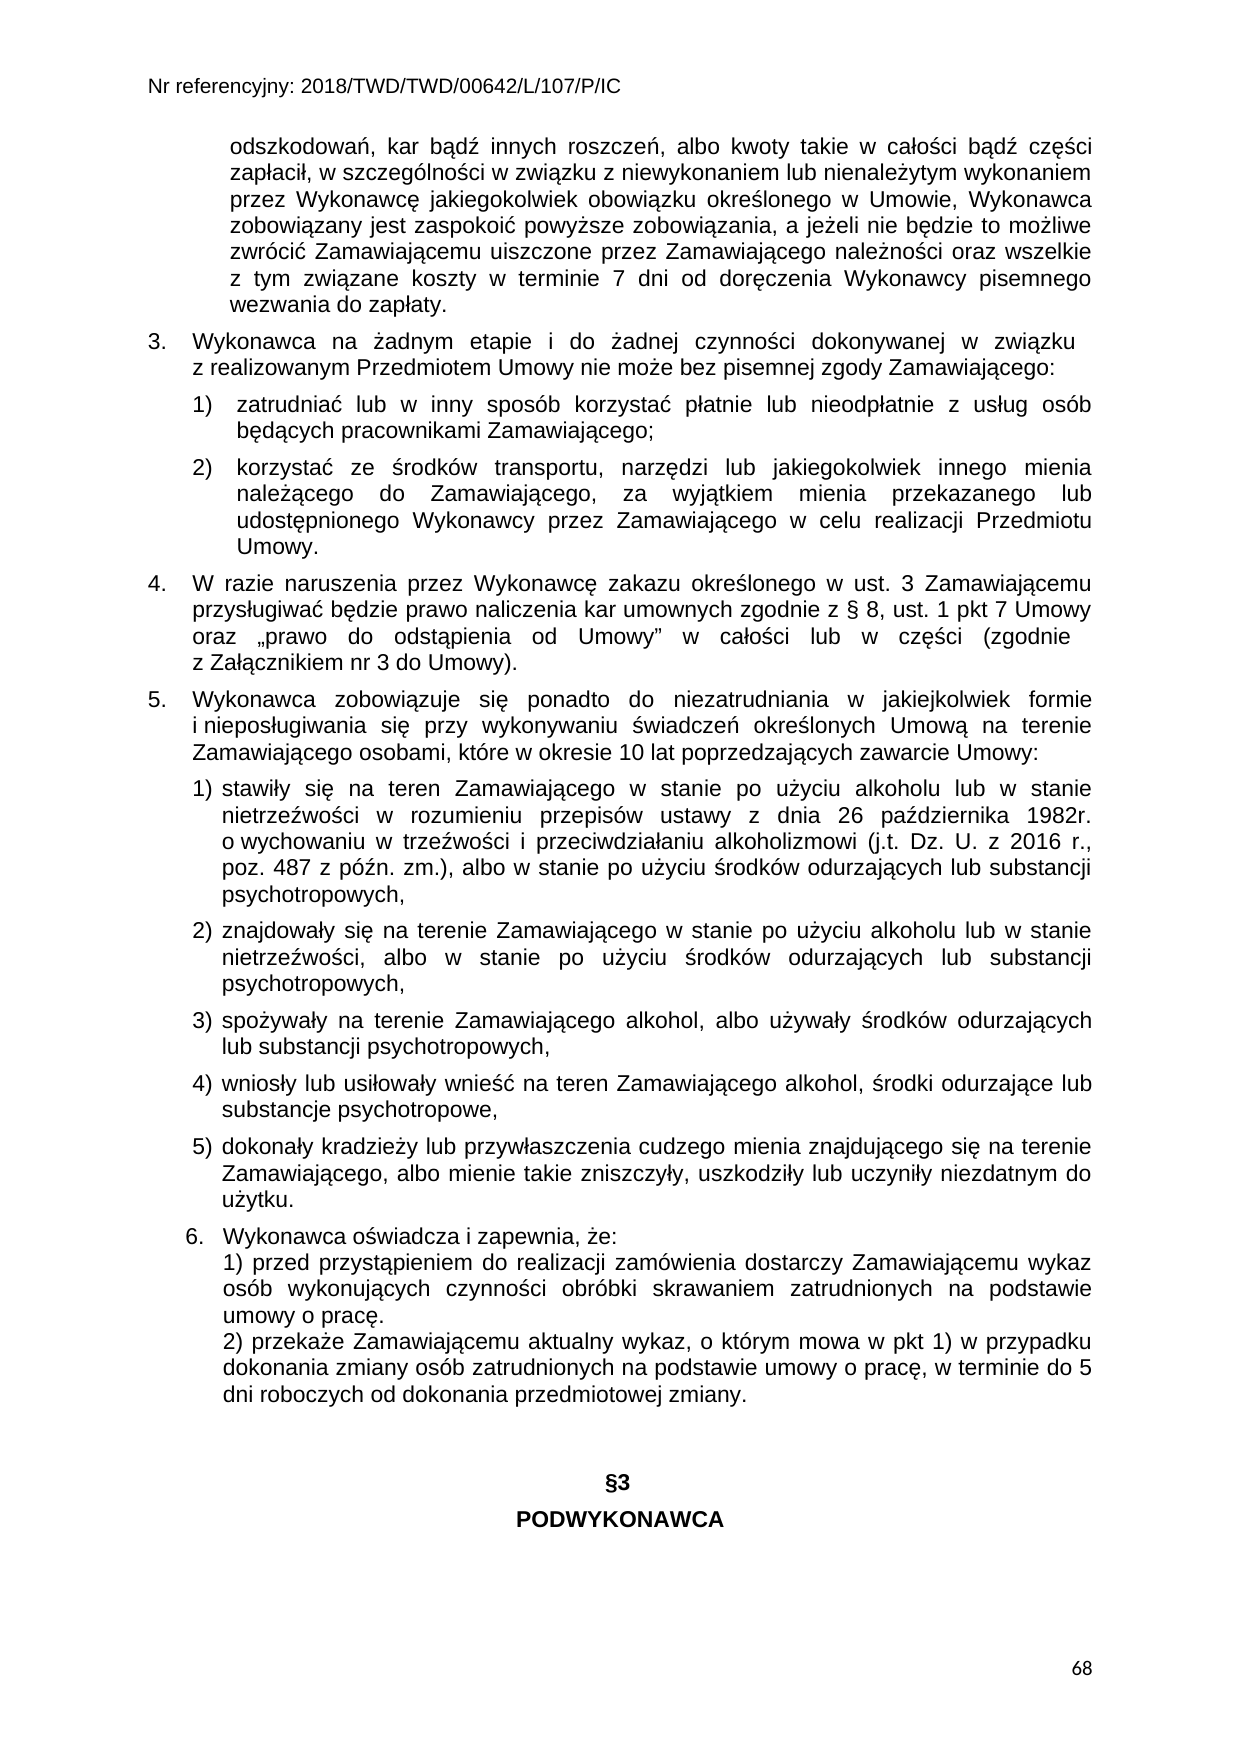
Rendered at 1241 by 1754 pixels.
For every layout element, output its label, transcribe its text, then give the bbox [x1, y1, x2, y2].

list korzystać ze środków transportu, narzędzi lub jakiegokolwiek innego mienia należącego do Zamawiającego, za wyjątkiem mienia przekazanego lub udostępnionego Wykonawcy przez Zamawiającego w celu realizacji Przedmiotu Umowy. [192, 454, 1092, 559]
list spożywały na terenie Zamawiającego alkohol, albo używały środków odurzających lub substancji psychotropowych, [192, 1007, 1092, 1059]
list 1) przed przystąpieniem do realizacji zamówienia dostarczy Zamawiającemu wykaz osób wykonujących czynności obróbki skrawaniem zatrudnionych na podstawie umowy o pracę. [223, 1249, 1092, 1328]
list stawiły się na teren Zamawiającego w stanie po użyciu alkoholu lub w stanie nietrzeźwości w rozumieniu przepisów ustawy z dnia 26 października 1982r. o wychowaniu w trzeźwości i przeciwdziałaniu alkoholizmowi (j.t. Dz. U. z 2016 r., poz. 487 z późn. zm.), albo w stanie po użyciu środków odurzających lub substancji psychotropowych, [192, 775, 1092, 907]
list znajdowały się na terenie Zamawiającego w stanie po użyciu alkoholu lub w stanie nietrzeźwości, albo w stanie po użyciu środków odurzających lub substancji psychotropowych, [192, 917, 1092, 996]
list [177, 133, 1092, 317]
list Wykonawca na żadnym etapie i do żadnej czynności dokonywanej w związku z realizowanym Przedmiotem Umowy nie może bez pisemnej zgody Zamawiającego: [148, 328, 1092, 381]
list W razie naruszenia przez Wykonawcę zakazu określonego w ust. 3 Zamawiającemu przysługiwać będzie prawo naliczenia kar umownych zgodnie z § 8, ust. 1 pkt 7 Umowy oraz „prawo do odstąpienia od Umowy” w całości lub w części (zgodnie z Załącznikiem nr 3 do Umowy). [148, 570, 1092, 675]
text PODWYKONAWCA [148, 1506, 1092, 1532]
list Wykonawca zobowiązuje się ponadto do niezatrudniania w jakiejkolwiek formie i nieposługiwania się przy wykonywaniu świadczeń określonych Umową na terenie Zamawiającego osobami, które w okresie 10 lat poprzedzających zawarcie Umowy: [148, 686, 1092, 765]
list zatrudniać lub w inny sposób korzystać płatnie lub nieodpłatnie z usług osób będących pracownikami Zamawiającego; [192, 391, 1092, 444]
list dokonały kradzieży lub przywłaszczenia cudzego mienia znajdującego się na terenie Zamawiającego, albo mienie takie zniszczyły, uszkodziły lub uczyniły niezdatnym do użytku. [192, 1133, 1092, 1212]
list 2) przekaże Zamawiającemu aktualny wykaz, o którym mowa w pkt 1) w przypadku dokonania zmiany osób zatrudnionych na podstawie umowy o pracę, w terminie do 5 dni roboczych od dokonania przedmiotowej zmiany. [223, 1328, 1092, 1407]
list Wykonawca oświadcza i zapewnia, że: [185, 1223, 1092, 1249]
list wniosły lub usiłowały wnieść na teren Zamawiającego alkohol, środki odurzające lub substancje psychotropowe, [192, 1070, 1092, 1123]
